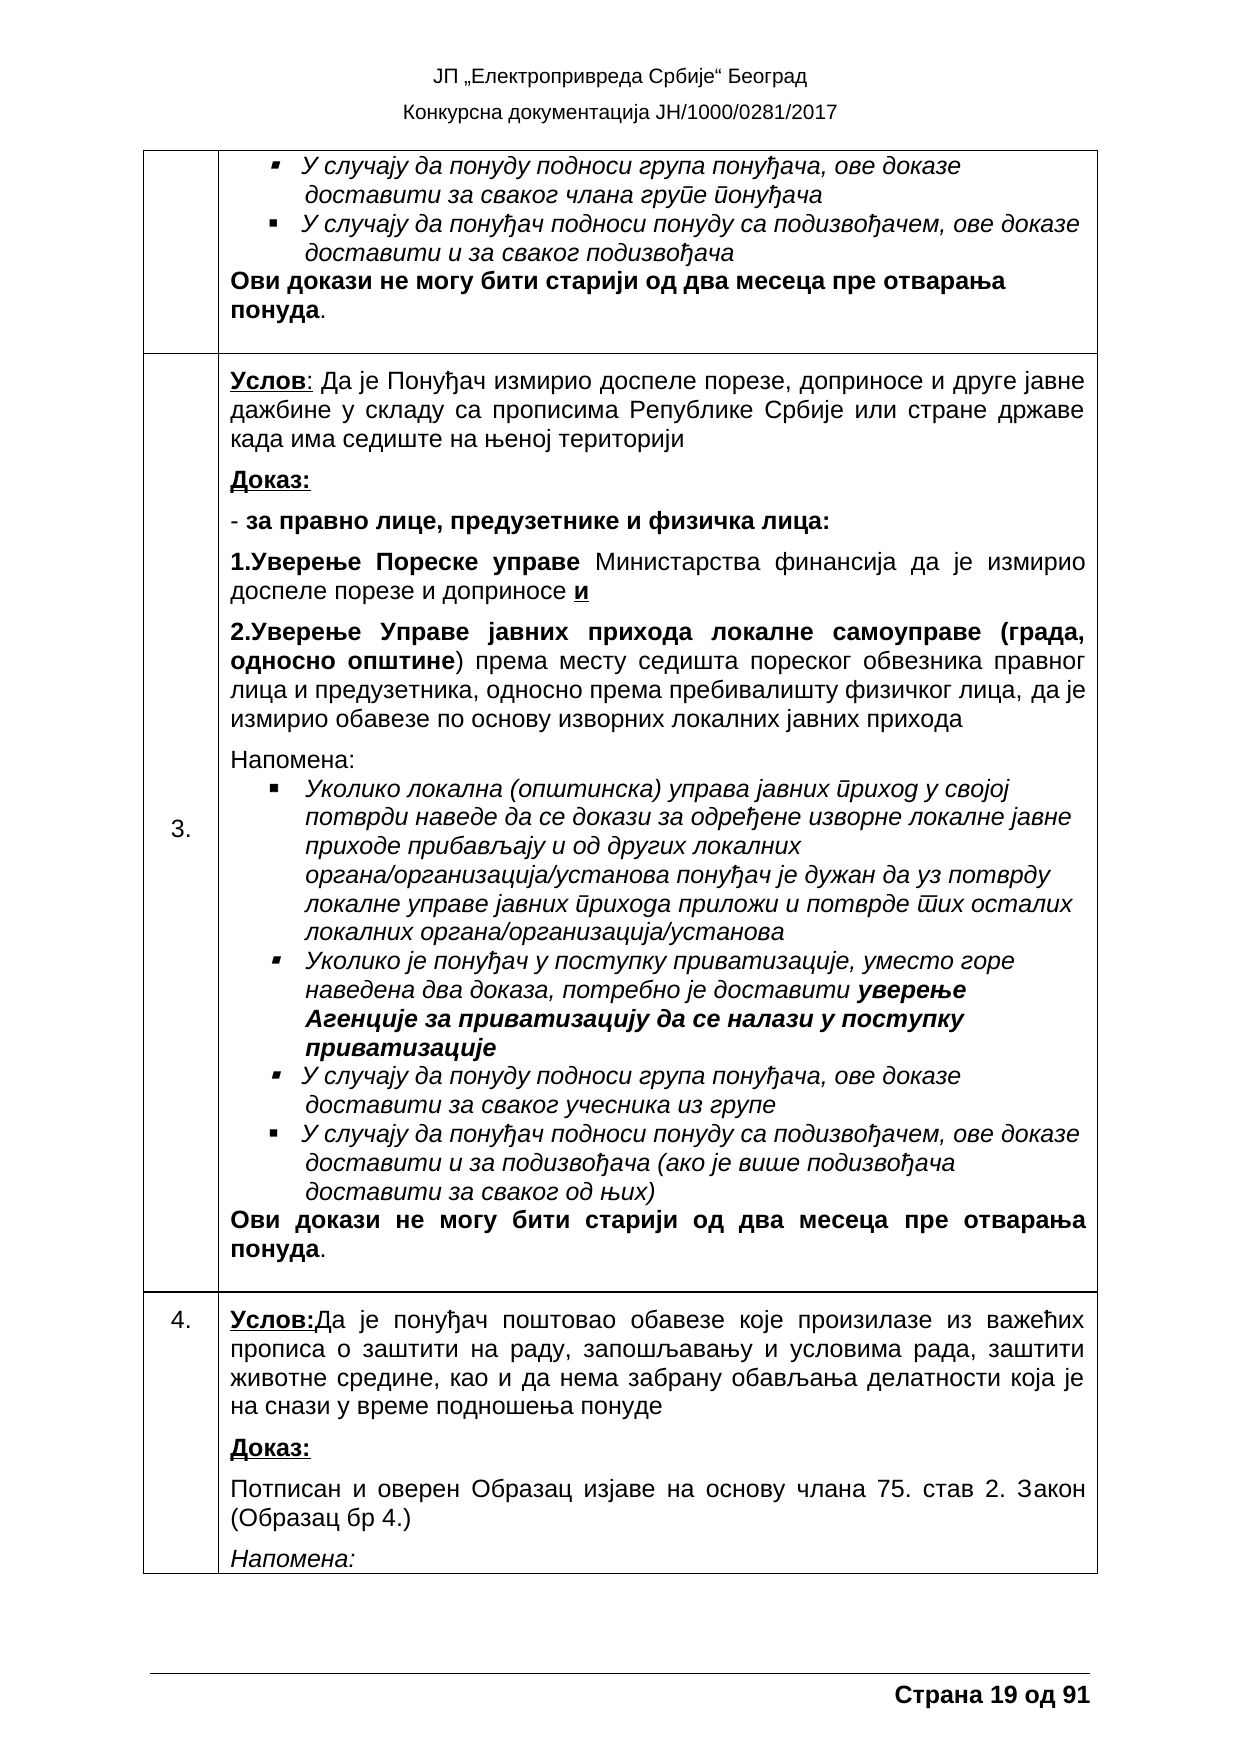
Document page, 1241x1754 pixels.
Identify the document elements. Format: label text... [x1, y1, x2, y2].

table_cell Услов: Да је Понуђач измирио доспеле порезе, доприносе и друге јавне дажбине у складу са прописима Републике Србије или стране државе када има седиште на њеној територији Доказ: - за правно лице, предузетнике и физичка лица: 1.Уверење Пореске управе Министарства финансија да је измирио доспеле порезе и доприносе и 2.Уверење Управе јавних прихода локалне самоуправе (града, односно општине) према месту седишта пореског обвезника правног лица и предузетника, односно према пребивалишту физичког лица, да је измирио обавезе по основу изворних локалних јавних прихода Напомена: Уколико локална (општинска) управа јавних приход у својој потврди наведе да се докази за одређене изворне локалне јавне приходе прибављају и од других локалних органа/организација/установа понуђач је дужан да уз потврду локалне управе јавних прихода приложи и потврде тих осталих локалних органа/организација/установа Уколико је понуђач у поступку приватизације, уместо горе наведена два доказа, потребно је доставити уверење Агенције за приватизацију да се налази у поступку приватизације У случају да понуду подноси група понуђача, ове доказе доставити за сваког учесника из групе У случају да понуђач подноси понуду са подизвођачем, ове доказе доставити и за подизвођача (ако је више подизвођача доставити за сваког од њих) Ови докази не могу бити старији од два месеца пре отварања понуда. [219, 354, 1097, 1291]
table_cell 4. [144, 1293, 218, 1572]
table_cell 3. [144, 354, 218, 1291]
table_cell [219, 151, 1097, 352]
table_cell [219, 1293, 1097, 1572]
table_cell 2. [144, 151, 218, 352]
